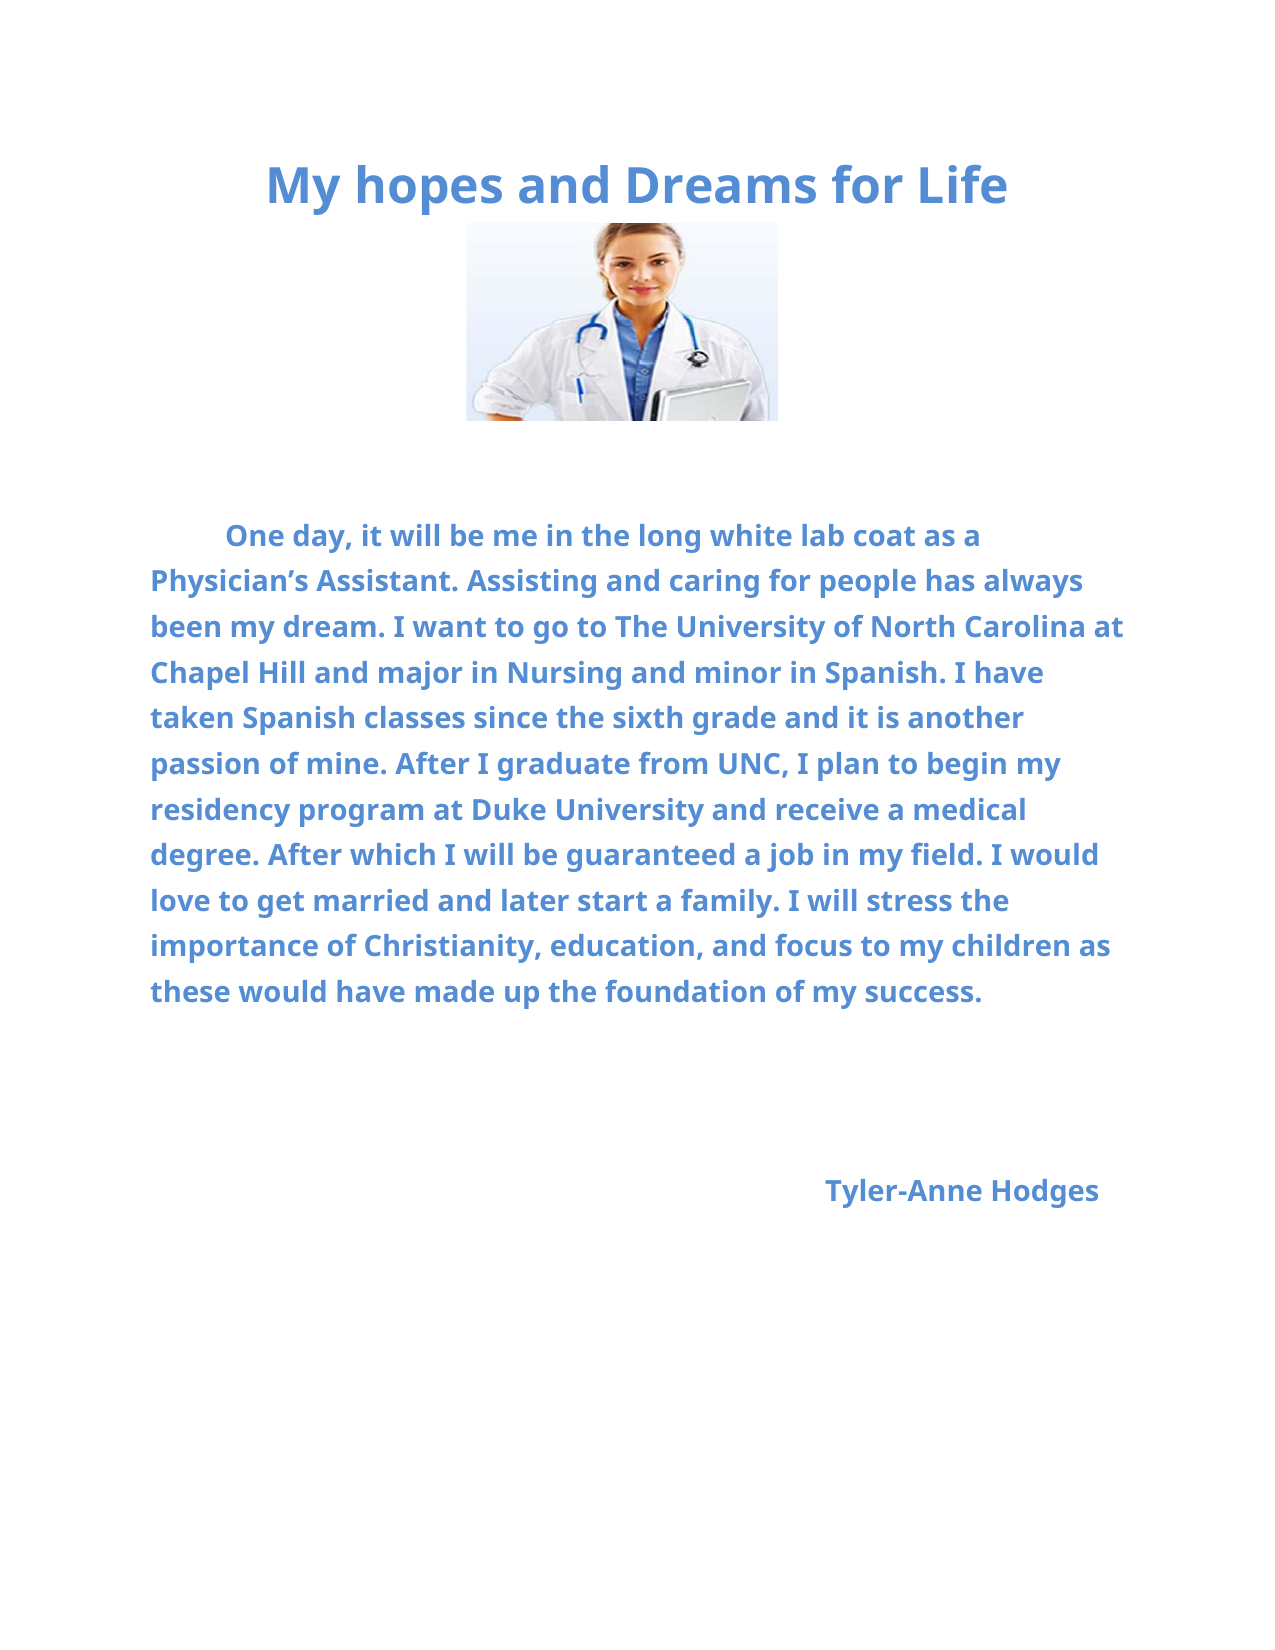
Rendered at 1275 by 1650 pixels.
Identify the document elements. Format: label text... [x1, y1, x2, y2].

text Tyler-Anne Hodges [150, 1171, 1125, 1210]
text My hopes and Dreams for Life [150, 150, 1125, 218]
text One day, it will be me in the long white lab coat as a Physician’s Assistant. Assisting and caring for people has always been my dream. I want to go to The University of North Carolina at Chapel Hill and major in Nursing and minor in Spanish. I have taken Spanish classes since the sixth grade and it is another passion of mine. After I graduate from UNC, I plan to begin my residency program at Duke University and receive a medical degree. After which I will be guaranteed a job in my field. I would love to get married and later start a family. I will stress the importance of Christianity, education, and focus to my children as these would have made up the foundation of my success. [150, 515, 1125, 1011]
picture [465, 223, 778, 421]
